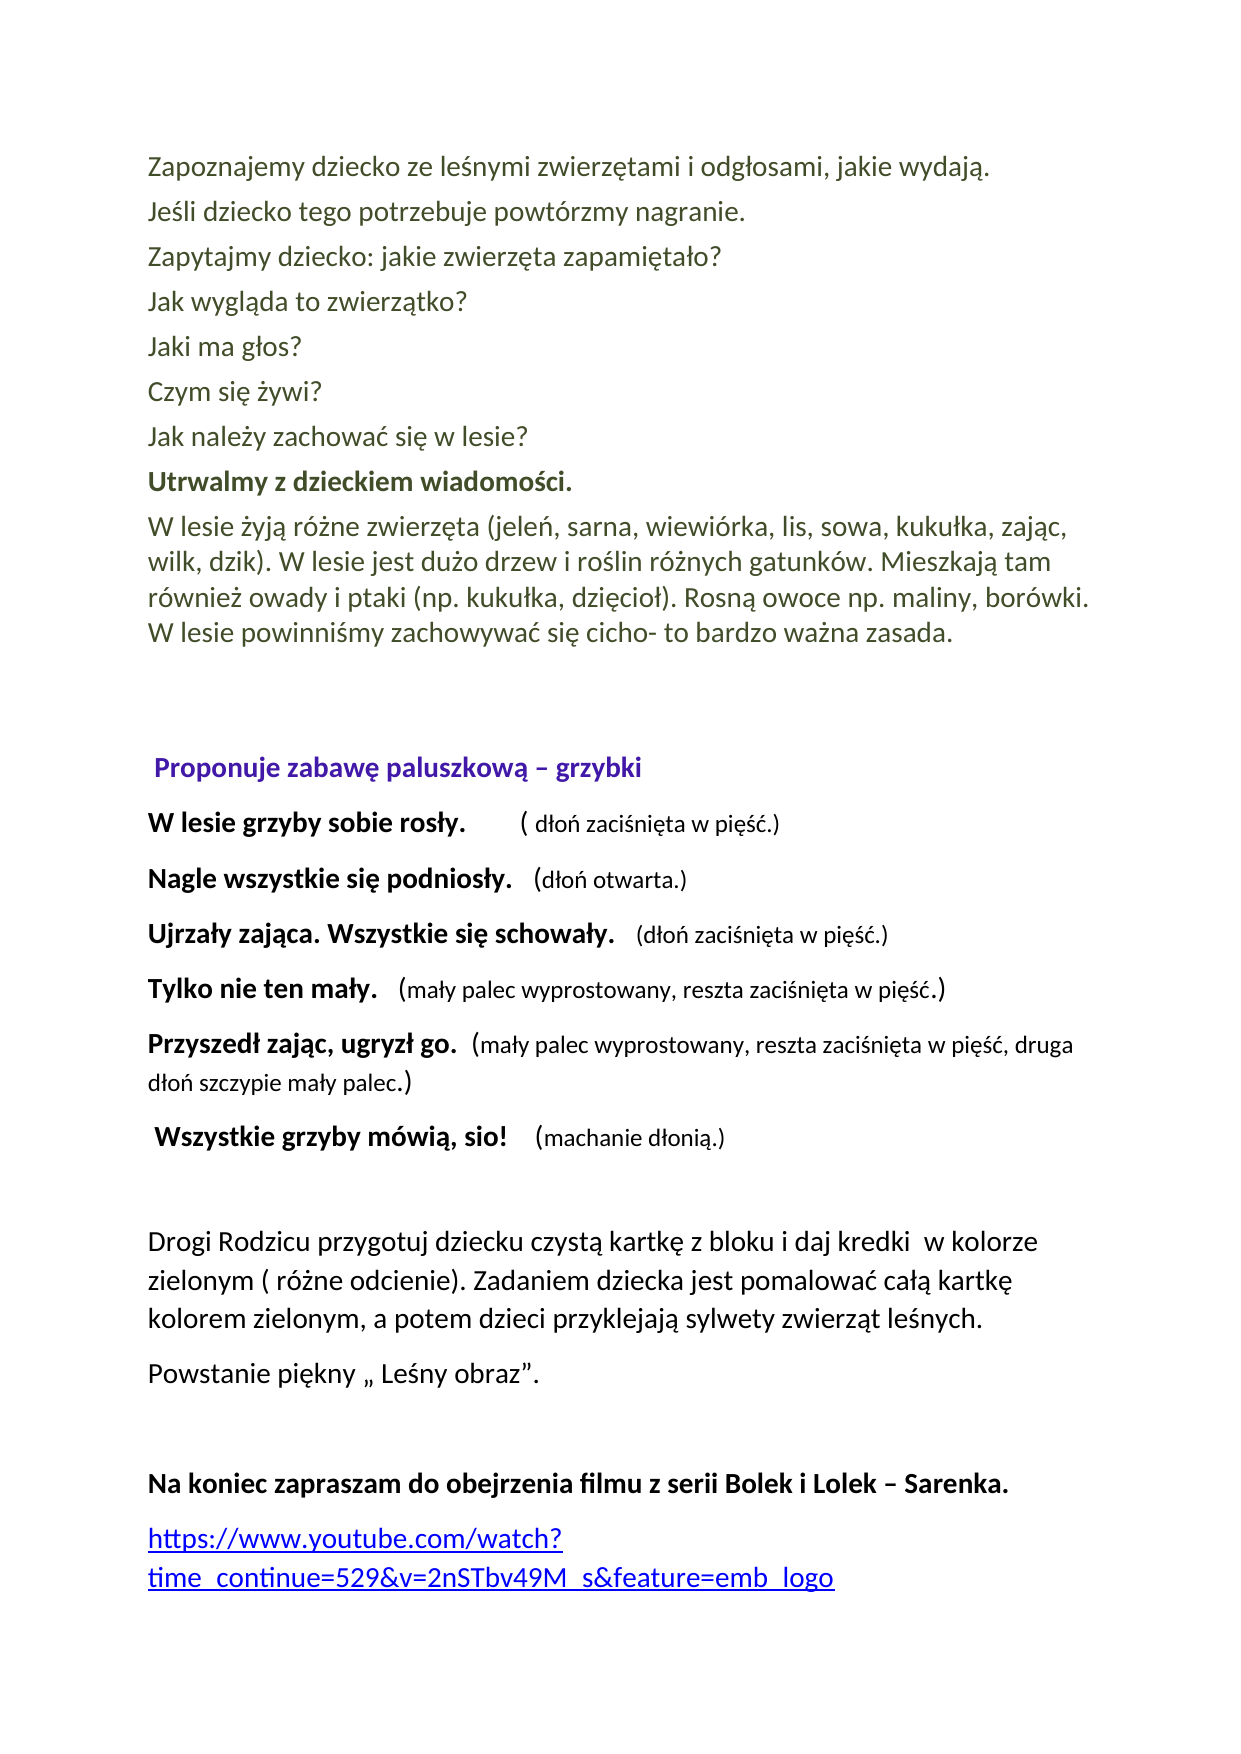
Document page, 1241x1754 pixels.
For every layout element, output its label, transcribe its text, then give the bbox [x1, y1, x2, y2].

text Przyszedł zając, ugryzł go. (mały palec wyprostowany, reszta zaciśnięta w pięść, druga dłoń szczypie mały palec.) [148, 1025, 1093, 1099]
text Wszystkie grzyby mówią, sio! (machanie dłonią.) [148, 1118, 1093, 1154]
text Jaki ma głos? [148, 328, 1093, 363]
text Ujrzały zająca. Wszystkie się schowały. (dłoń zaciśnięta w pięść.) [148, 915, 1093, 950]
text Utrwalmy z dzieckiem wiadomości. [148, 463, 1093, 498]
text https://www.youtube.com/watch?time_continue=529&v=2nSTbv49M_s&feature=emb_logo [148, 1521, 1093, 1594]
text Czym się żywi? [148, 373, 1093, 408]
text W lesie grzyby sobie rosły. ( dłoń zaciśnięta w pięść.) [148, 804, 1093, 840]
text Drogi Rodzicu przygotuj dziecku czystą kartkę z bloku i daj kredki w kolorze zielonym ( różne odcienie). Zadaniem dziecka jest pomalować całą kartkę kolorem zielonym, a potem dzieci przyklejają sylwety zwierząt leśnych. [148, 1223, 1093, 1336]
text W lesie żyją różne zwierzęta (jeleń, sarna, wiewiórka, lis, sowa, kukułka, zając, wilk, dzik). W lesie jest dużo drzew i roślin różnych gatunków. Mieszkają tam również owady i ptaki (np. kukułka, dzięcioł). Rosną owoce np. maliny, borówki. W lesie powinniśmy zachowywać się cicho- to bardzo ważna zasada. [148, 508, 1093, 650]
text Tylko nie ten mały. (mały palec wyprostowany, reszta zaciśnięta w pięść.) [148, 970, 1093, 1006]
text Nagle wszystkie się podniosły. (dłoń otwarta.) [148, 860, 1093, 895]
text Powstanie piękny „ Leśny obraz”. [148, 1355, 1093, 1391]
text Proponuje zabawę paluszkową – grzybki [148, 749, 1093, 785]
text Jak wygląda to zwierzątko? [148, 283, 1093, 318]
text Zapytajmy dziecko: jakie zwierzęta zapamiętało? [148, 238, 1093, 273]
text Jak należy zachować się w lesie? [148, 418, 1093, 453]
text Na koniec zapraszam do obejrzenia filmu z serii Bolek i Lolek – Sarenka. [148, 1465, 1093, 1501]
text Jeśli dziecko tego potrzebuje powtórzmy nagranie. [148, 193, 1093, 228]
text Zapoznajemy dziecko ze leśnymi zwierzętami i odgłosami, jakie wydają. [148, 148, 1093, 183]
